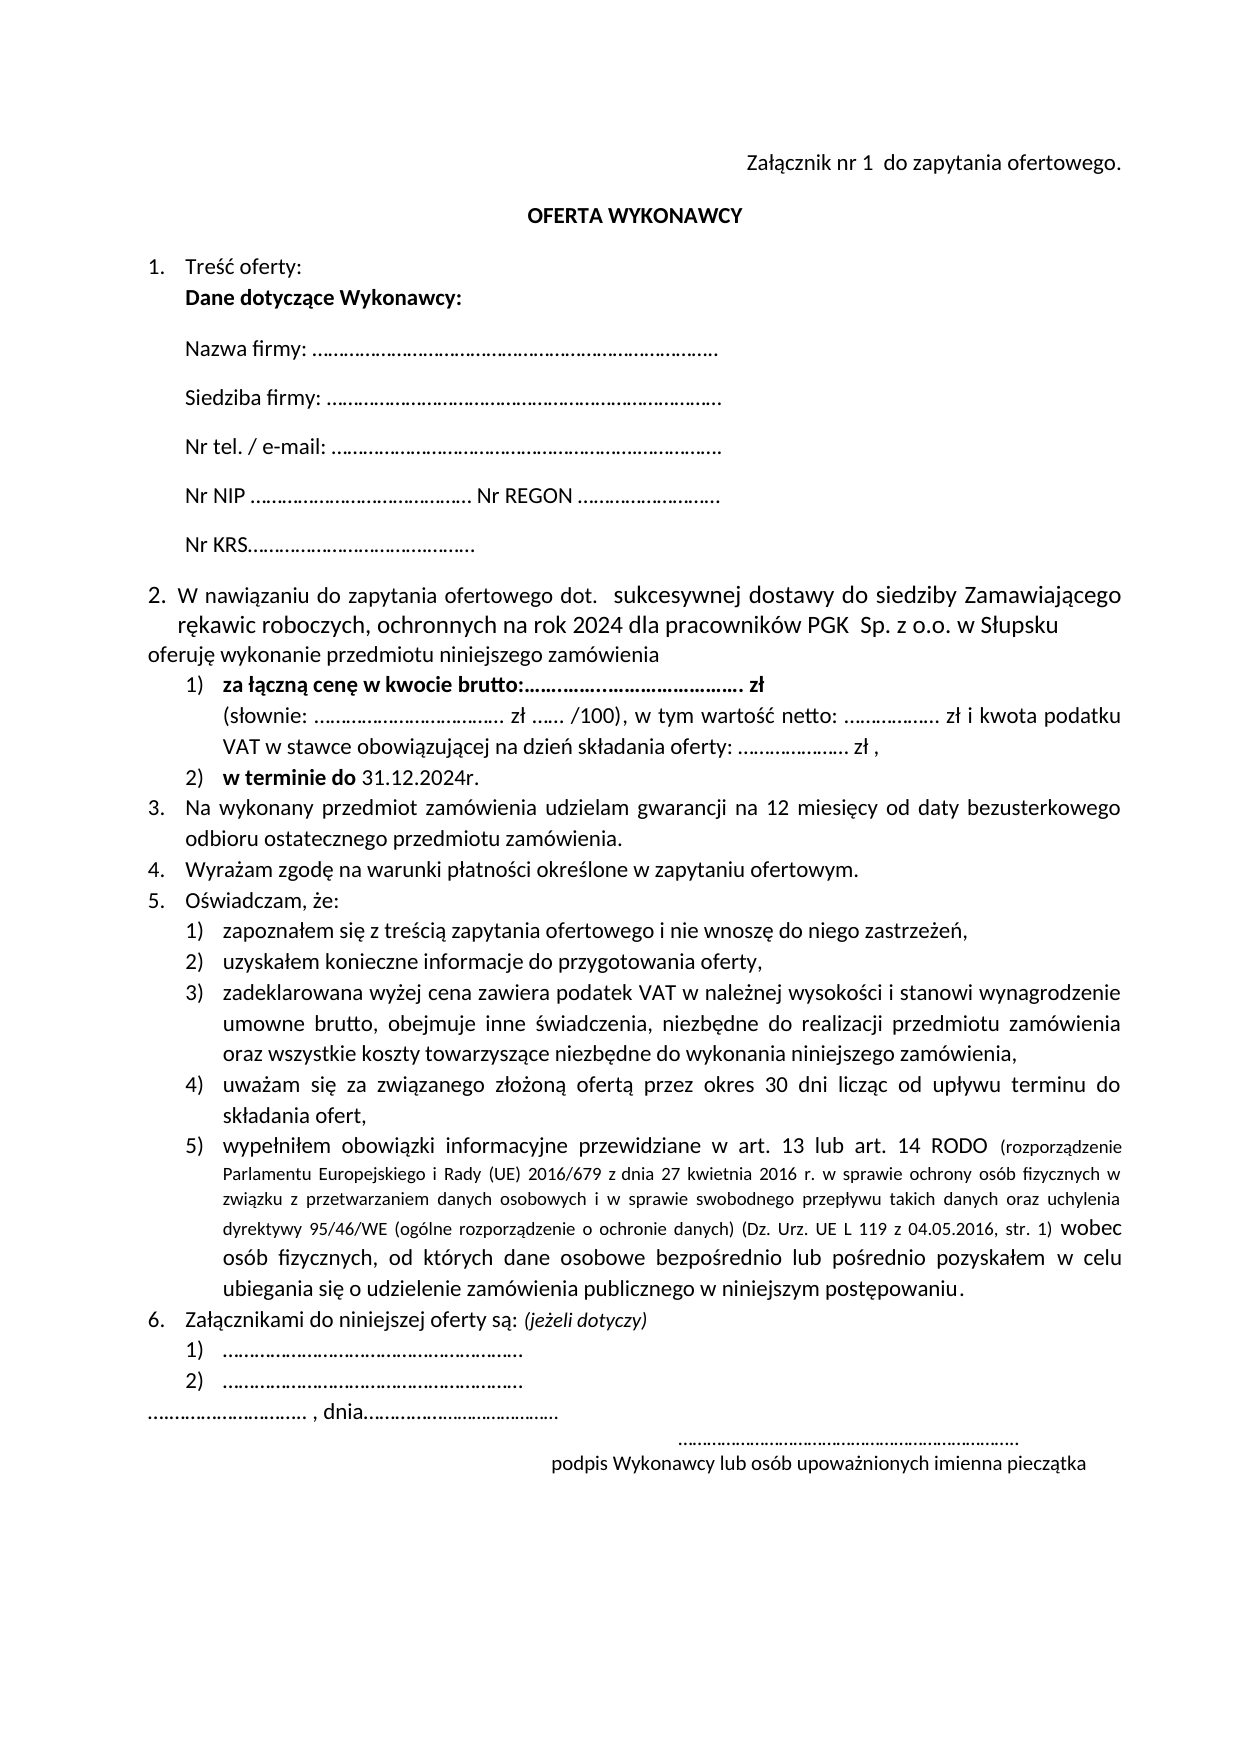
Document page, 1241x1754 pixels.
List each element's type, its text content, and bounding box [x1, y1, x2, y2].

list ………………………………………………… [185, 1366, 1122, 1394]
list Załącznikami do niniejszej oferty są: (jeżeli dotyczy) [148, 1305, 1122, 1333]
list za łączną cenę w kwocie brutto:…….……..……………………. zł [185, 671, 1122, 699]
text Nazwa firmy: ………………………………………………………………….. [148, 334, 1122, 363]
list (słownie: ……………………………… zł …… /100), w tym wartość netto: ……………… zł i kwota podatku VAT w stawce obowiązującej na dzień składania oferty: ………………… zł , [223, 701, 1122, 760]
list Na wykonany przedmiot zamówienia udzielam gwarancji na 12 miesięcy od daty bezusterkowego odbioru ostatecznego przedmiotu zamówienia. [148, 793, 1122, 852]
text ….…………………….. , dnia………………………………… [148, 1397, 1122, 1425]
text Nr KRS…………………………….……… [148, 530, 1122, 558]
list zapoznałem się z treścią zapytania ofertowego i nie wnoszę do niego zastrzeżeń, [185, 916, 1122, 944]
list Oświadczam, że: [148, 886, 1122, 914]
list uzyskałem konieczne informacje do przygotowania oferty, [185, 947, 1122, 975]
text Nr tel. / e-mail: ………………………………………………….……………. [148, 432, 1122, 460]
text Załącznik nr 1 do zapytania ofertowego. [148, 148, 1122, 176]
list Wyrażam zgodę na warunki płatności określone w zapytaniu ofertowym. [148, 855, 1122, 883]
list Treść oferty: [148, 252, 1122, 280]
text Siedziba firmy: ………………………………………………………………… [148, 383, 1122, 411]
text podpis Wykonawcy lub osób upoważnionych imienna pieczątka [148, 1451, 1122, 1476]
list uważam się za związanego złożoną ofertą przez okres 30 dni licząc od upływu terminu do składania ofert, [185, 1070, 1122, 1129]
list W nawiązaniu do zapytania ofertowego dot. sukcesywnej dostawy do siedziby Zamawiającego rękawic roboczych, ochronnych na rok 2024 dla pracowników PGK Sp. z o.o. w Słupsku [148, 579, 1122, 640]
text …………………………………………………………….. [590, 1425, 1122, 1451]
list zadeklarowana wyżej cena zawiera podatek VAT w należnej wysokości i stanowi wynagrodzenie umowne brutto, obejmuje inne świadczenia, niezbędne do realizacji przedmiotu zamówienia oraz wszystkie koszty towarzyszące niezbędne do wykonania niniejszego zamówienia, [185, 978, 1122, 1067]
list wypełniłem obowiązki informacyjne przewidziane w art. 13 lub art. 14 RODO (rozporządzenie Parlamentu Europejskiego i Rady (UE) 2016/679 z dnia 27 kwietnia 2016 r. w sprawie ochrony osób fizycznych w związku z przetwarzaniem danych osobowych i w sprawie swobodnego przepływu takich danych oraz uchylenia dyrektywy 95/46/WE (ogólne rozporządzenie o ochronie danych) (Dz. Urz. UE L 119 z 04.05.2016, str. 1) wobec osób fizycznych, od których dane osobowe bezpośrednio lub pośrednio pozyskałem w celu ubiegania się o udzielenie zamówienia publicznego w niniejszym postępowaniu. [185, 1132, 1122, 1302]
text oferuję wykonanie przedmiotu niniejszego zamówienia [148, 640, 1122, 668]
list ………………………………………………… [185, 1336, 1122, 1364]
text OFERTA WYKONAWCY [148, 201, 1122, 229]
list w terminie do 31.12.2024r. [185, 763, 1122, 791]
text Dane dotyczące Wykonawcy: [148, 283, 1122, 311]
text Nr NIP …………………………………… Nr REGON ……………………… [148, 481, 1122, 509]
